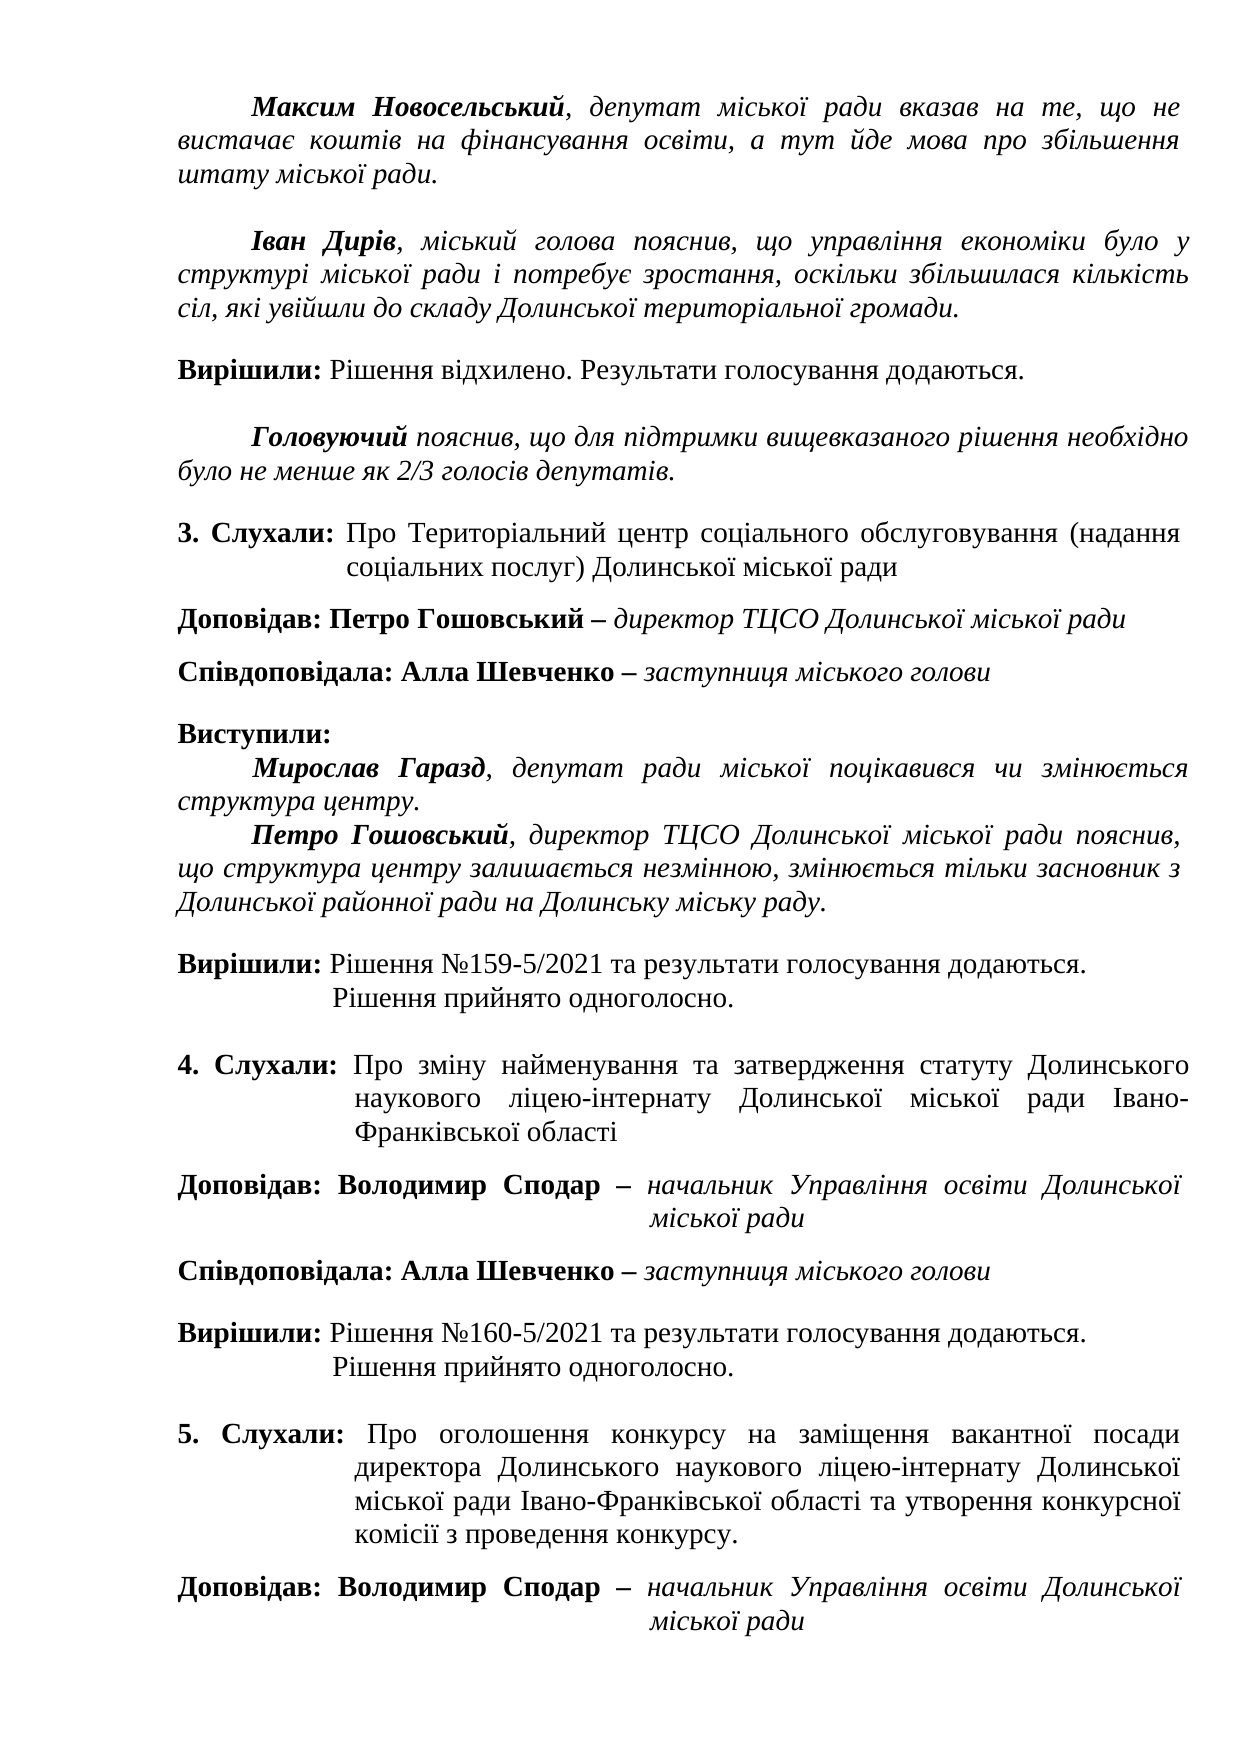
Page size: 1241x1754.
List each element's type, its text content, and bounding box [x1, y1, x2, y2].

text Вирішили: Рішення відхилено. Результати голосування додаються. [177, 352, 1190, 386]
text Доповідав: Петро Гошовський – директор ТЦСО Долинської міської ради [177, 601, 1181, 635]
text Співдоповідала: Алла Шевченко – заступниця міського голови [177, 654, 1181, 688]
text Головуючий пояснив, що для підтримки вищевказаного рішення необхідно було не менше як 2/3 голосів депутатів. [177, 419, 1190, 486]
text Мирослав Гаразд, депутат ради міської поцікавився чи змінюється структура центру. [177, 750, 1190, 817]
text Виступили: [177, 716, 1181, 750]
text Доповідав: Володимир Сподар – начальник Управління освіти Долинської міської ради [177, 1569, 1181, 1636]
text Рішення прийнято одноголосно. [177, 1349, 1181, 1382]
text Петро Гошовський, директор ТЦСО Долинської міської ради пояснив, що структура центру залишається незмінною, змінюється тільки засновник з Долинської районної ради на Долинську міську раду. [177, 817, 1181, 918]
text Співдоповідала: Алла Шевченко – заступниця міського голови [177, 1253, 1181, 1287]
text Вирішили: Рішення №159-5/2021 та результати голосування додаються. [177, 946, 1181, 980]
text Іван Дирів, міський голова пояснив, що управління економіки було у структурі міської ради і потребує зростання, оскільки збільшилася кількість сіл, які увійшли до складу Долинської територіальної громади. [177, 223, 1190, 323]
text Максим Новосельський, депутат міської ради вказав на те, що не вистачає коштів на фінансування освіти, а тут йде мова про збільшення штату міської ради. [177, 89, 1181, 189]
text 3. Слухали: Про Територіальний центр соціального обслуговування (надання соціальних послуг) Долинської міської ради [177, 515, 1181, 582]
text Вирішили: Рішення №160-5/2021 та результати голосування додаються. [177, 1315, 1181, 1349]
text Рішення прийнято одноголосно. [177, 980, 1181, 1013]
text 4. Слухали: Про зміну найменування та затвердження статуту Долинського наукового ліцею-інтернату Долинської міської ради Івано-Франківської області [177, 1047, 1190, 1148]
text 5. Слухали: Про оголошення конкурсу на заміщення вакантної посади директора Долинського наукового ліцею-інтернату Долинської міської ради Івано-Франківської області та утворення конкурсної комісії з проведення конкурсу. [177, 1416, 1181, 1550]
text Доповідав: Володимир Сподар – начальник Управління освіти Долинської міської ради [177, 1167, 1181, 1234]
